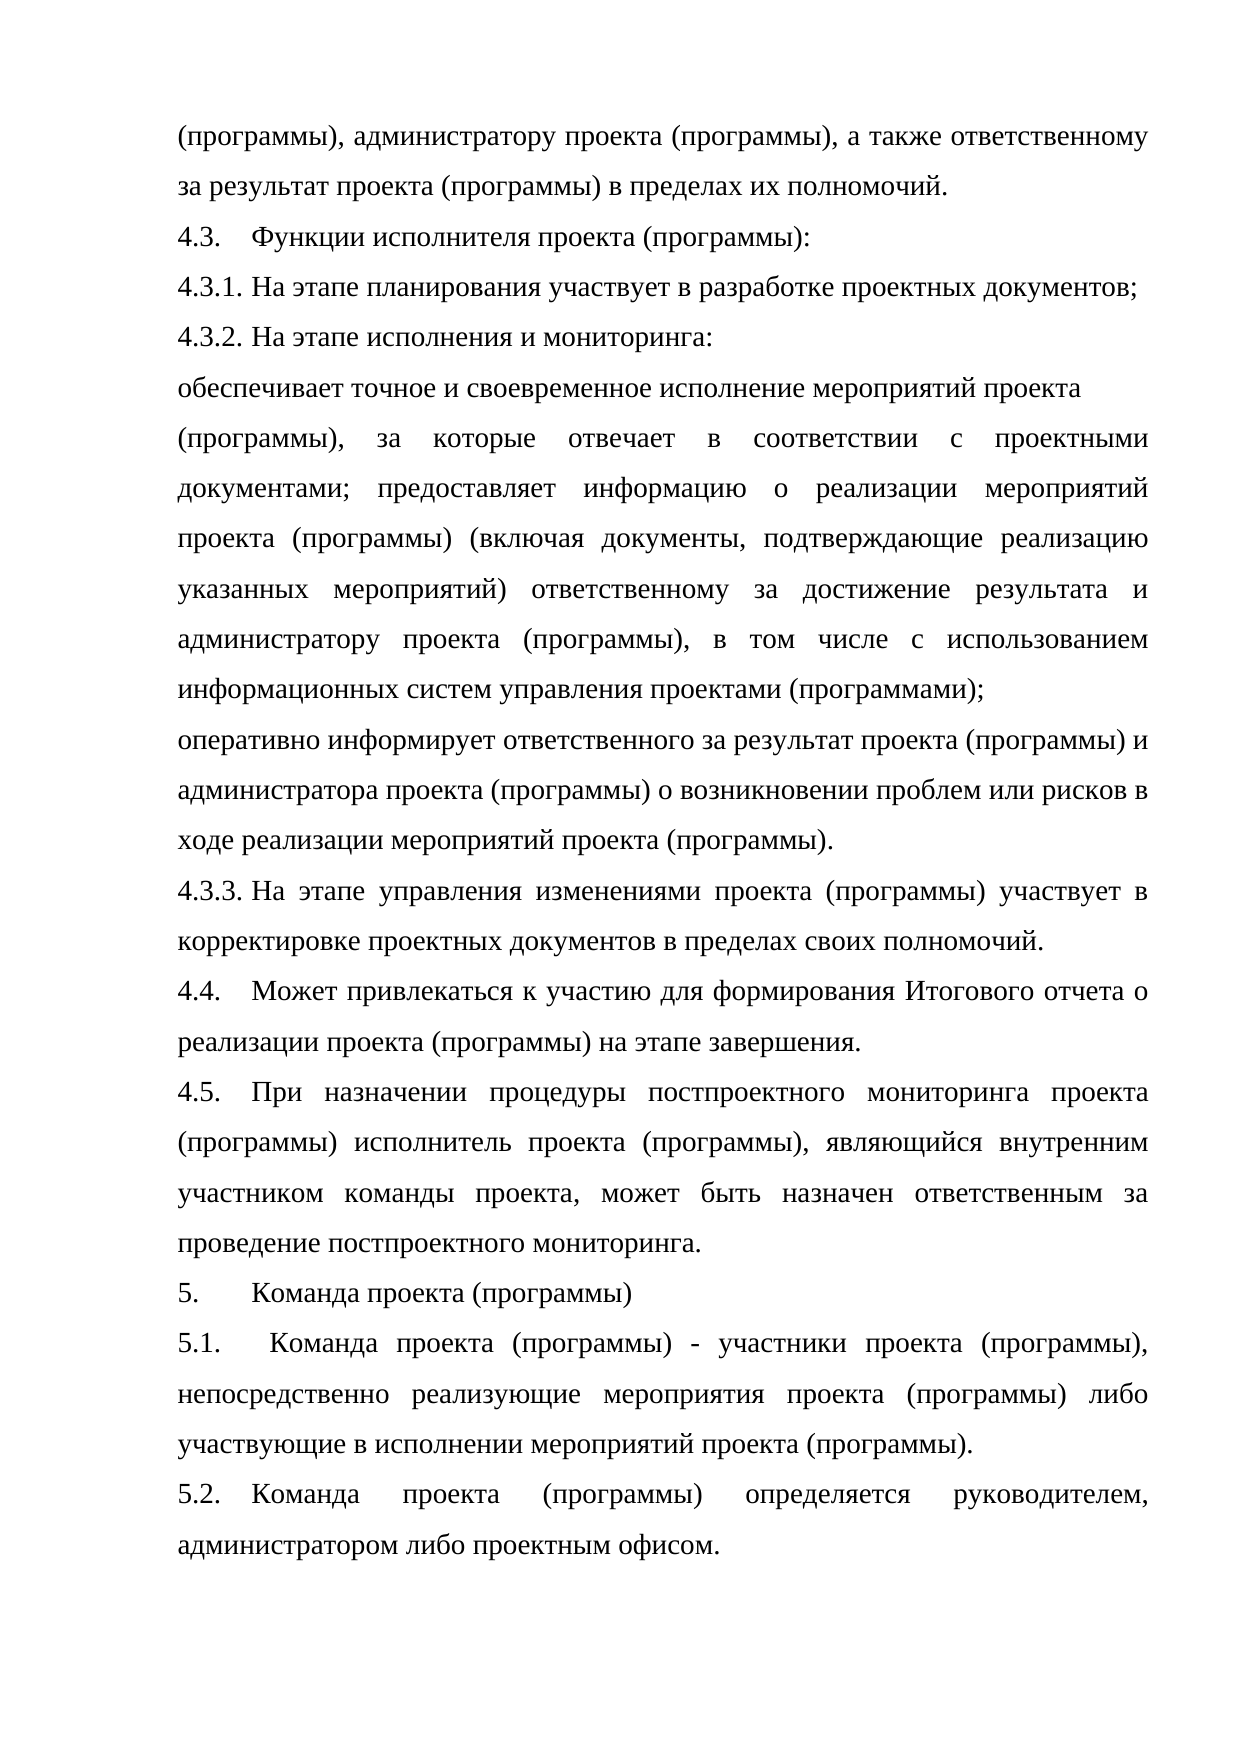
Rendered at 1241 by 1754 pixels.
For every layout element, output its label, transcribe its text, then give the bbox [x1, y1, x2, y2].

list Может привлекаться к участию для формирования Итогового отчета о реализации проекта (программы) на этапе завершения. [177, 973, 1149, 1057]
list Команда проекта (программы) определяется руководителем, администратором либо проектным офисом. [177, 1477, 1149, 1560]
list При назначении процедуры постпроектного мониторинга проекта (программы) исполнитель проекта (программы), являющийся внутренним участником команды проекта, может быть назначен ответственным за проведение постпроектного мониторинга. [177, 1074, 1149, 1258]
text обеспечивает точное и своевременное исполнение мероприятий проекта [177, 370, 1149, 403]
list Команда проекта (программы) [177, 1275, 1149, 1309]
list На этапе планирования участвует в разработке проектных документов; [177, 269, 1149, 303]
list На этапе исполнения и мониторинга: [177, 319, 1149, 353]
list Команда проекта (программы) - участники проекта (программы), непосредственно реализующие мероприятия проекта (программы) либо участвующие в исполнении мероприятий проекта (программы). [177, 1326, 1149, 1460]
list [177, 118, 1149, 202]
list Функции исполнителя проекта (программы): [177, 219, 1149, 252]
text оперативно информирует ответственного за результат проекта (программы) и администратора проекта (программы) о возникновении проблем или рисков в ходе реализации мероприятий проекта (программы). [177, 722, 1149, 856]
list На этапе управления изменениями проекта (программы) участвует в корректировке проектных документов в пределах своих полномочий. [177, 873, 1149, 957]
text (программы), за которые отвечает в соответствии с проектными документами; предоставляет информацию о реализации мероприятий проекта (программы) (включая документы, подтверждающие реализацию указанных мероприятий) ответственному за достижение результата и администратору проекта (программы), в том числе с использованием информационных систем управления проектами (программами); [177, 420, 1149, 705]
